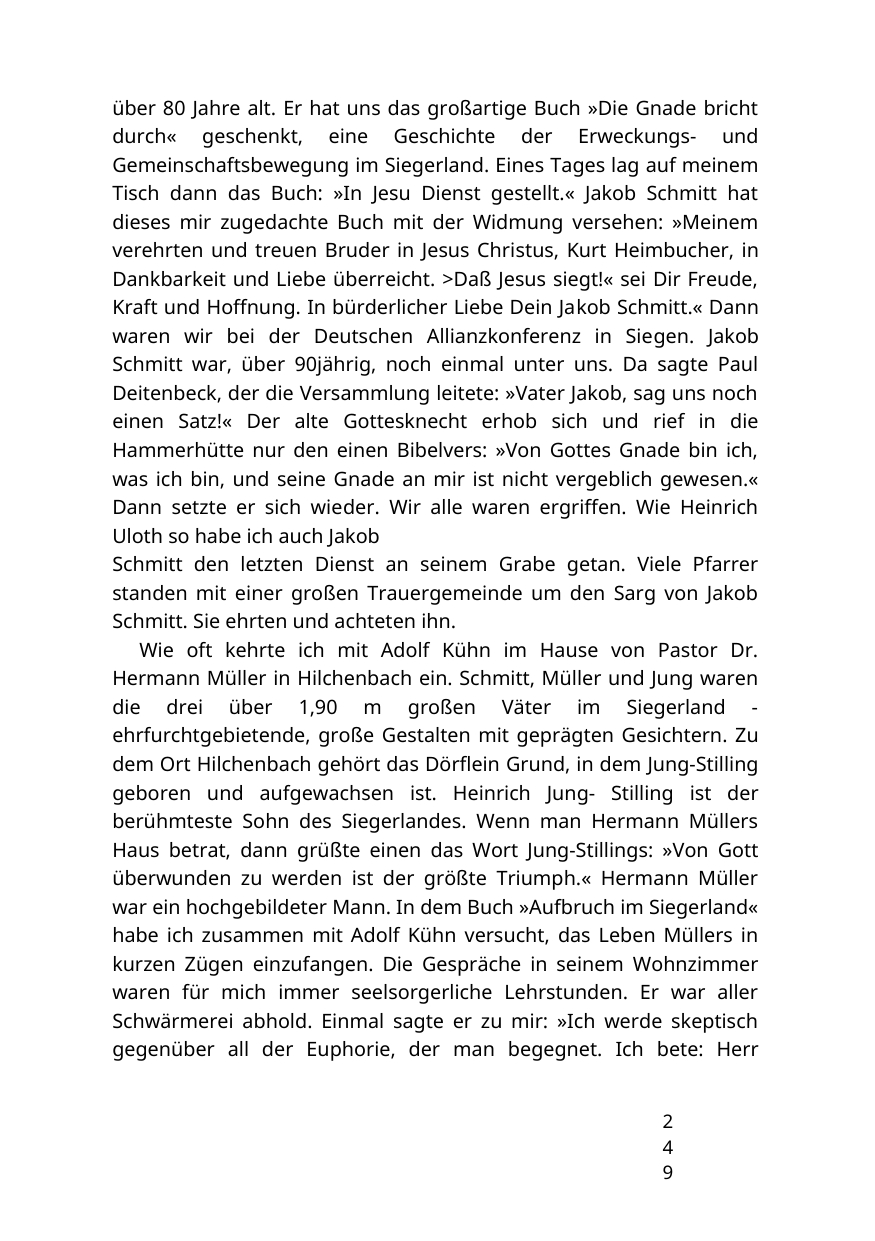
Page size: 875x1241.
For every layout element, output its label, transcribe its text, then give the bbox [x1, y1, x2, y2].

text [112, 92, 759, 549]
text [112, 634, 759, 1063]
text Schmitt den letzten Dienst an seinem Grabe getan. Viele Pfarrer standen mit einer großen Trauergemeinde um den Sarg von Jakob Schmitt. Sie ehrten und achteten ihn. [112, 549, 759, 634]
